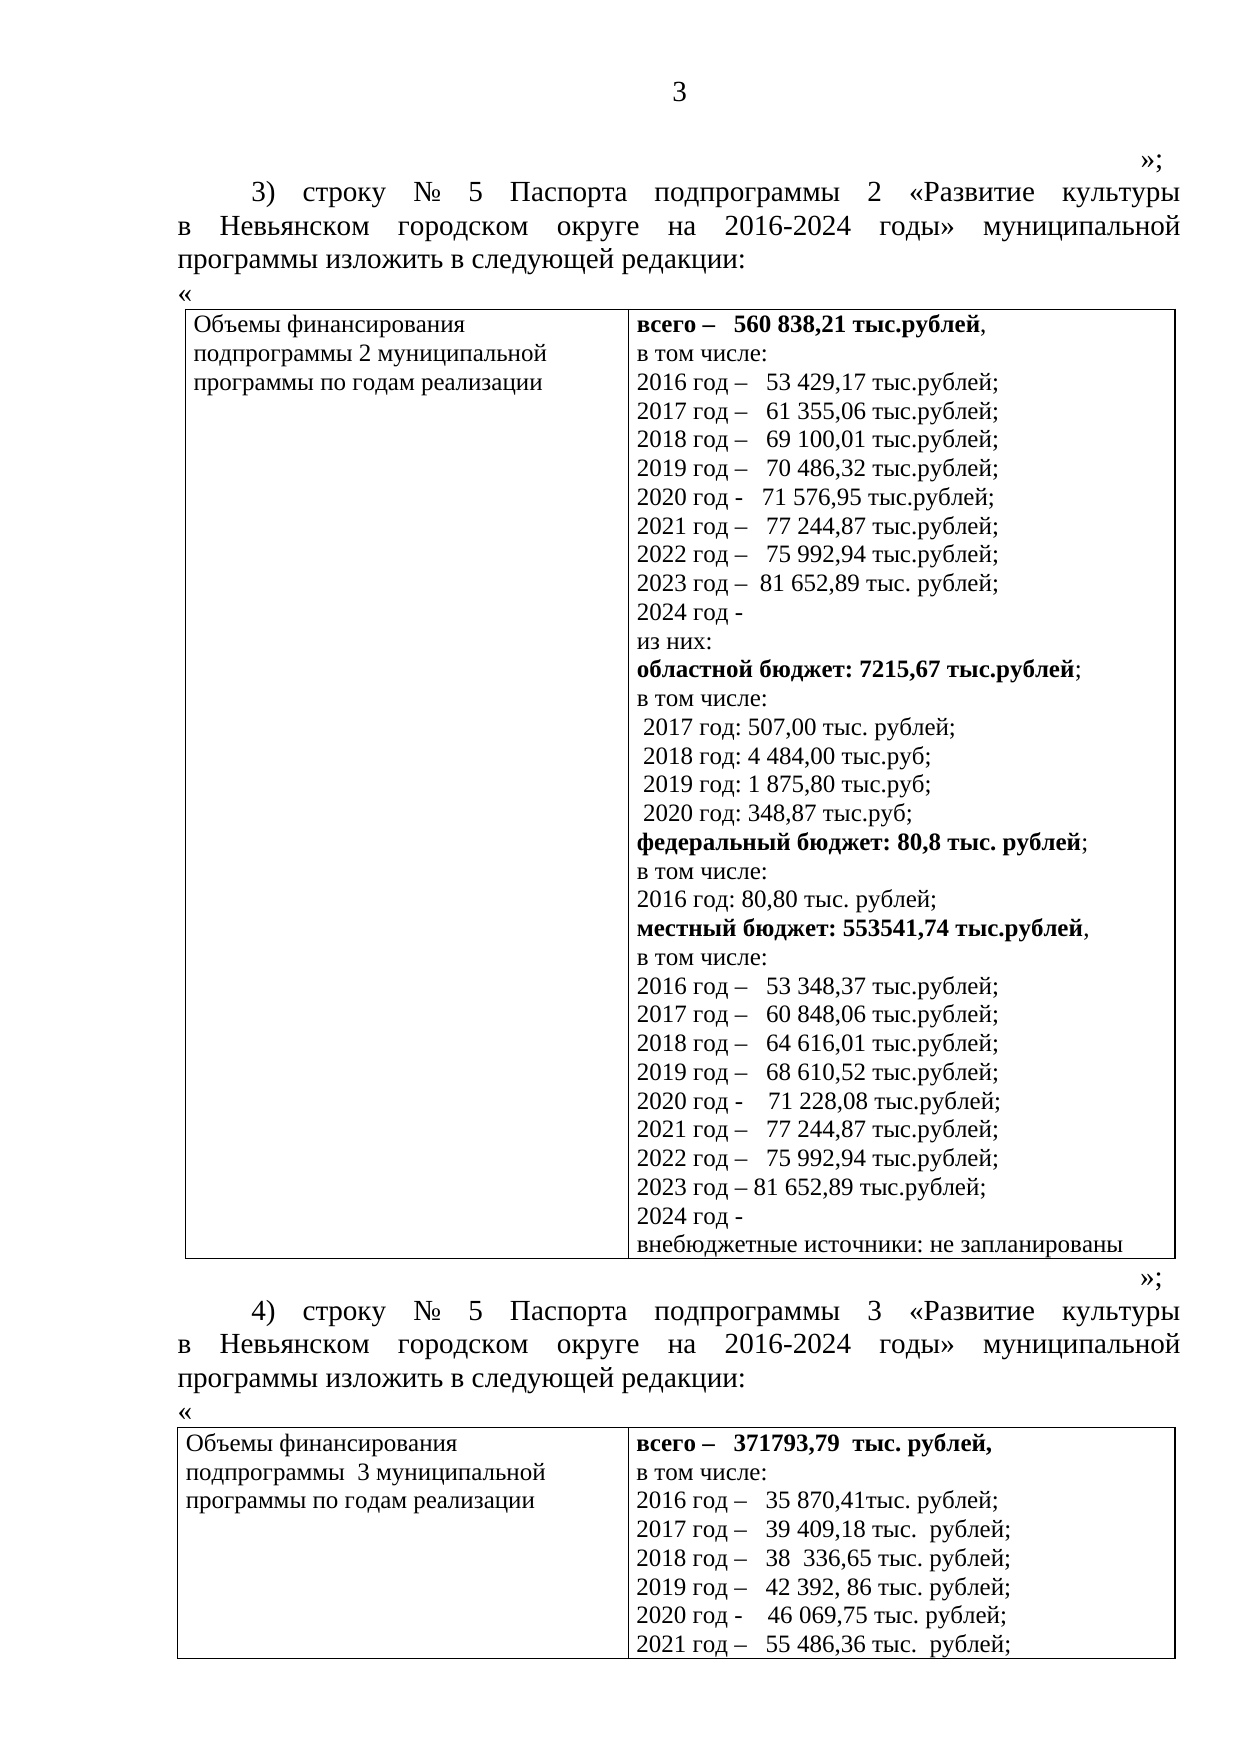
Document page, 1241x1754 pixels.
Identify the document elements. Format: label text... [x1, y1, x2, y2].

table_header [178, 1428, 628, 1658]
text »; [177, 1259, 1181, 1293]
text « [177, 275, 1181, 308]
text »; [177, 141, 1181, 174]
table_header всего – 560 838,21 тыс.рублей, в том числе: 2016 год – 53 429,17 тыс.рублей; 2017 год – 61 355,06 тыс.рублей; 2018 год – 69 100,01 тыс.рублей; 2019 год – 70 486,32 тыс.рублей; 2020 год - 71 576,95 тыс.рублей; 2021 год – 77 244,87 тыс.рублей; 2022 год – 75 992,94 тыс.рублей; 2023 год – 81 652,89 тыс. рублей; 2024 год - из них: областной бюджет: 7215,67 тыс.рублей; в том числе: 2017 год: 507,00 тыс. рублей; 2018 год: 4 484,00 тыс.руб; 2019 год: 1 875,80 тыс.руб; 2020 год: 348,87 тыс.руб; федеральный бюджет: 80,8 тыс. рублей; в том числе: 2016 год: 80,80 тыс. рублей; местный бюджет: 553541,74 тыс.рублей, в том числе: 2016 год – 53 348,37 тыс.рублей; 2017 год – 60 848,06 тыс.рублей; 2018 год – 64 616,01 тыс.рублей; 2019 год – 68 610,52 тыс.рублей; 2020 год - 71 228,08 тыс.рублей; 2021 год – 77 244,87 тыс.рублей; 2022 год – 75 992,94 тыс.рублей; 2023 год – 81 652,89 тыс.рублей; 2024 год - внебюджетные источники: не запланированы [629, 310, 1174, 1258]
text « [177, 1393, 1181, 1427]
text 3) строку № 5 Паспорта подпрограммы 2 «Развитие культуры в Невьянском городском округе на 2016-2024 годы» муниципальной программы изложить в следующей редакции: [177, 174, 1181, 275]
text 4) строку № 5 Паспорта подпрограммы 3 «Развитие культуры в Невьянском городском округе на 2016-2024 годы» муниципальной программы изложить в следующей редакции: [177, 1293, 1181, 1393]
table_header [629, 1428, 1174, 1658]
table_header Объемы финансирования подпрограммы 2 муниципальной программы по годам реализации [186, 310, 628, 1258]
